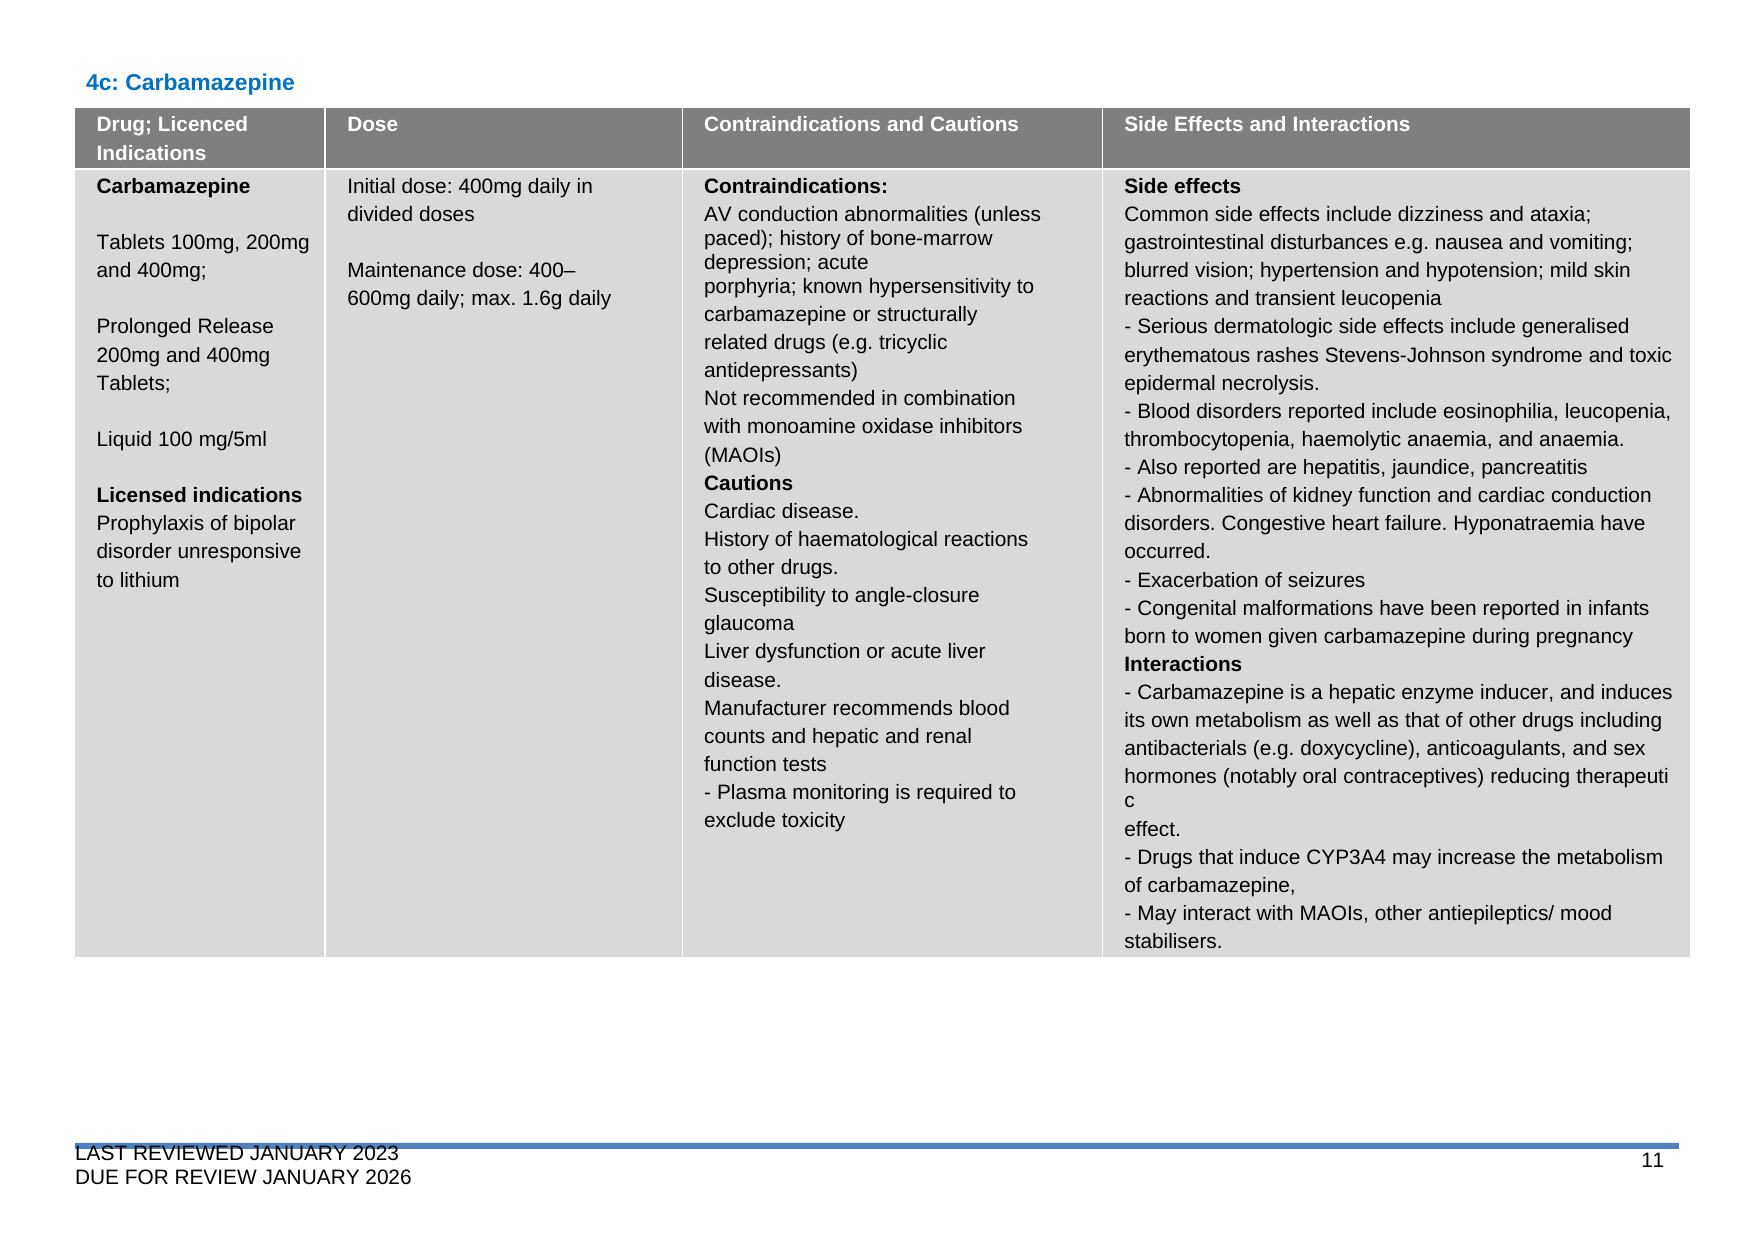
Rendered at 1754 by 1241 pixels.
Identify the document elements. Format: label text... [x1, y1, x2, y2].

table_header Side Effects and Interactions [1103, 108, 1690, 168]
table_cell Side effects Common side effects include dizziness and ataxia; gastrointestinal disturbances e.g. nausea and vomiting; blurred vision; hypertension and hypotension; mild skin reactions and transient leucopenia - Serious dermatologic side effects include generalised erythematous rashes Stevens-Johnson syndrome and toxic epidermal necrolysis. - Blood disorders reported include eosinophilia, leucopenia, thrombocytopenia, haemolytic anaemia, and anaemia. - Also reported are hepatitis, jaundice, pancreatitis - Abnormalities of kidney function and cardiac conduction disorders. Congestive heart failure. Hyponatraemia have occurred. - Exacerbation of seizures - Congenital malformations have been reported in infants born to women given carbamazepine during pregnancy Interactions - Carbamazepine is a hepatic enzyme inducer, and induces its own metabolism as well as that of other drugs including antibacterials (e.g. doxycycline), anticoagulants, and sex hormones (notably oral contraceptives) reducing therapeutic effect. - Drugs that induce CYP3A4 may increase the metabolism of carbamazepine, - May interact with MAOIs, other antiepileptics/ mood stabilisers. [1103, 170, 1690, 957]
table_cell Contraindications: AV conduction abnormalities (unless paced); history of bone-marrow depression; acute porphyria; known hypersensitivity to carbamazepine or structurally related drugs (e.g. tricyclic antidepressants) Not recommended in combination with monoamine oxidase inhibitors (MAOIs) Cautions Cardiac disease. History of haematological reactions to other drugs. Susceptibility to angle-closure glaucoma Liver dysfunction or acute liver disease. Manufacturer recommends blood counts and hepatic and renal function tests - Plasma monitoring is required to exclude toxicity [683, 170, 1102, 957]
table_header Contraindications and Cautions [683, 108, 1102, 168]
table_header Dose [326, 108, 682, 168]
table_cell Carbamazepine Tablets 100mg, 200mg and 400mg; Prolonged Release 200mg and 400mg Tablets; Liquid 100 mg/5ml Licensed indications Prophylaxis of bipolar disorder unresponsive to lithium [75, 170, 324, 957]
table_cell Initial dose: 400mg daily in divided doses Maintenance dose: 400– 600mg daily; max. 1.6g daily [326, 170, 682, 957]
table_header Drug; Licenced Indications [75, 108, 324, 168]
text 4c: Carbamazepine [86, 72, 1704, 94]
